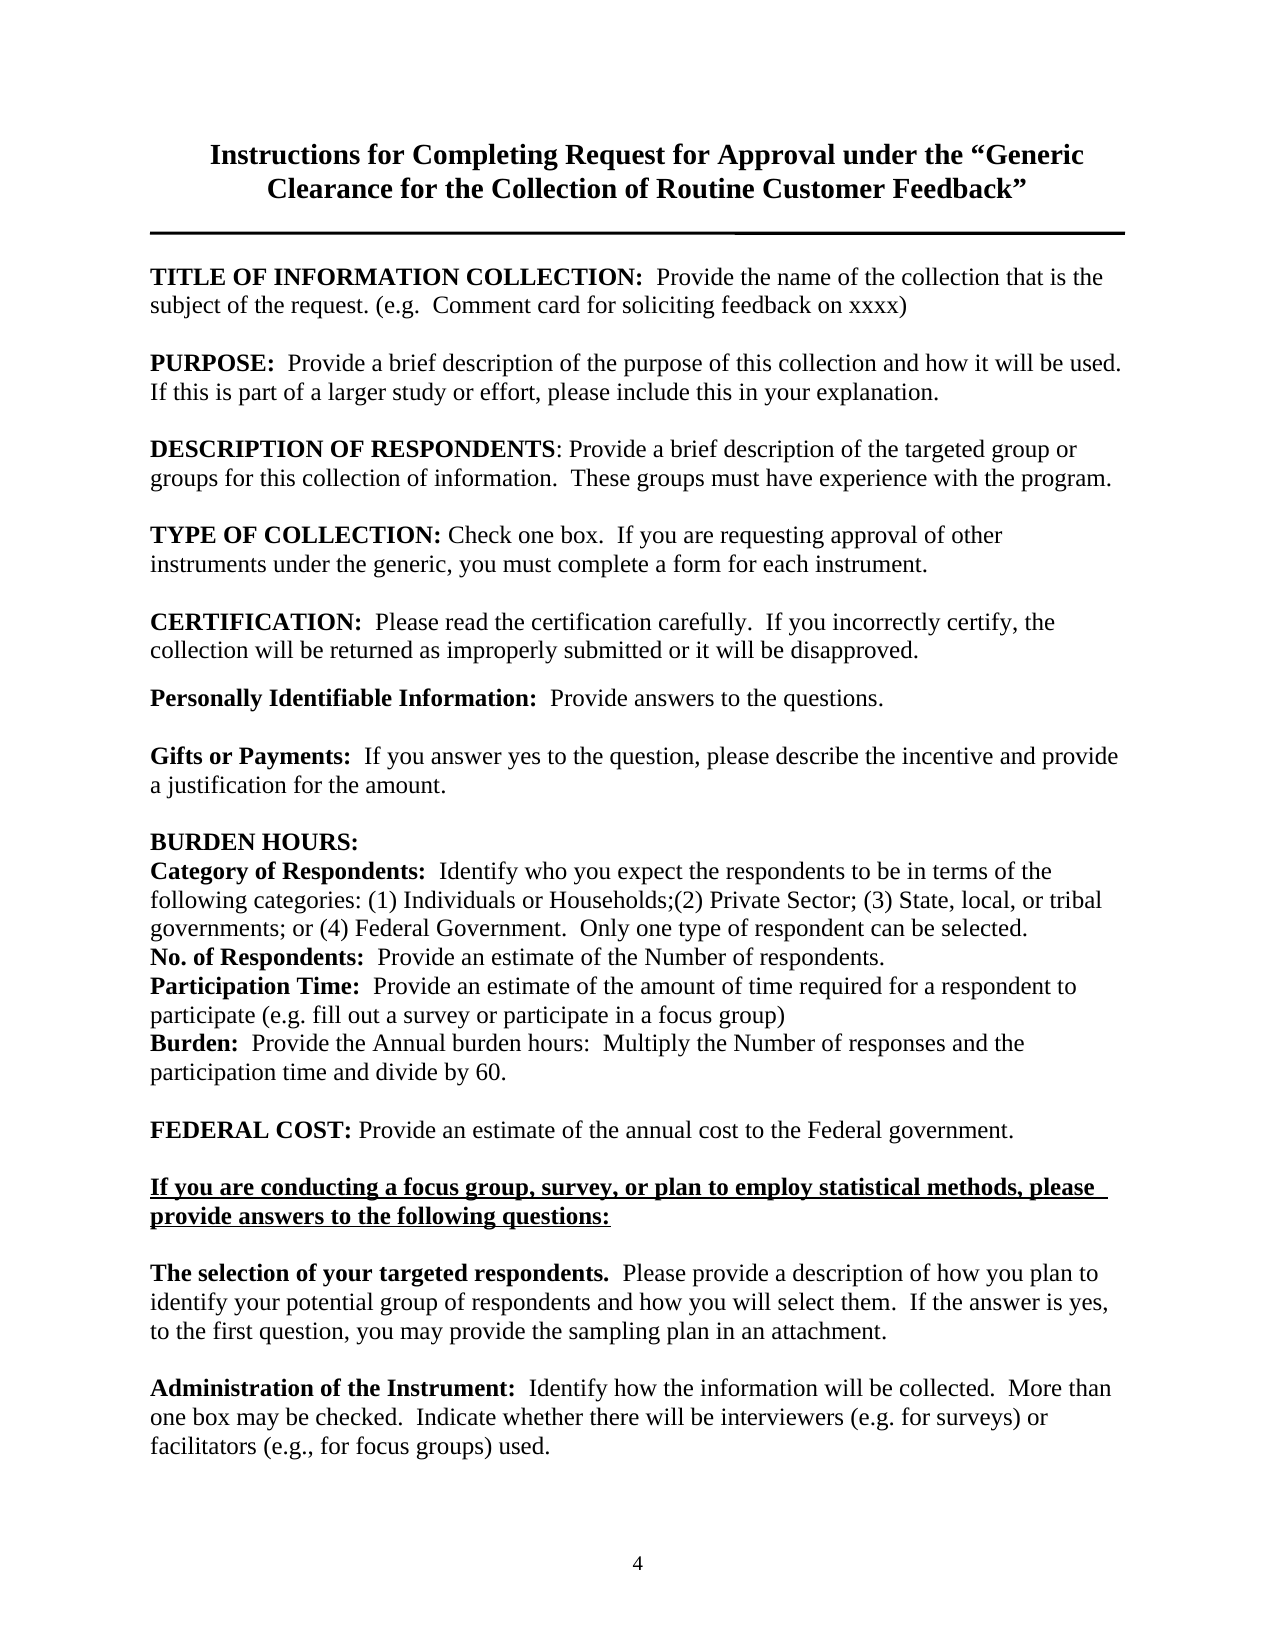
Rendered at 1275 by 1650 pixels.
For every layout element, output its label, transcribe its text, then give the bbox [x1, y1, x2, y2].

text DESCRIPTION OF RESPONDENTS: Provide a brief description of the targeted group or groups for this collection of information. These groups must have experience with the program. [150, 434, 1125, 492]
list Gifts or Payments: If you answer yes to the question, please describe the incentive and provide a justification for the amount. [150, 741, 1125, 798]
text CERTIFICATION: Please read the certification carefully. If you incorrectly certify, the collection will be returned as improperly submitted or it will be disapproved. [150, 607, 1125, 664]
text Participation Time: Provide an estimate of the amount of time required for a respondent to participate (e.g. fill out a survey or participate in a focus group) [150, 971, 1125, 1028]
text TITLE OF INFORMATION COLLECTION: Provide the name of the collection that is the subject of the request. (e.g. Comment card for soliciting feedback on xxxx) [150, 262, 1125, 319]
text If you are conducting a focus group, survey, or plan to employ statistical methods, please provide answers to the following questions: [150, 1172, 1125, 1230]
text The selection of your targeted respondents. Please provide a description of how you plan to identify your potential group of respondents and how you will select them. If the answer is yes, to the first question, you may provide the sampling plan in an attachment. [150, 1258, 1125, 1345]
text FEDERAL COST: Provide an estimate of the annual cost to the Federal government. [150, 1115, 1125, 1143]
text TYPE OF COLLECTION: Check one box. If you are requesting approval of other instruments under the generic, you must complete a form for each instrument. [150, 521, 1125, 578]
text Category of Respondents: Identify who you expect the respondents to be in terms of the following categories: (1) Individuals or Households;(2) Private Sector; (3) State, local, or tribal governments; or (4) Federal Government. Only one type of respondent can be selected. [150, 856, 1125, 942]
text Burden: Provide the Annual burden hours: Multiply the Number of responses and the participation time and divide by 60. [150, 1028, 1125, 1086]
text PURPOSE: Provide a brief description of the purpose of this collection and how it will be used. If this is part of a larger study or effort, please include this in your explanation. [150, 348, 1125, 406]
text BURDEN HOURS: [150, 827, 1125, 856]
text Personally Identifiable Information: Provide answers to the questions. [150, 683, 1125, 712]
text No. of Respondents: Provide an estimate of the Number of respondents. [150, 942, 1125, 971]
subtitle Instructions for Completing Request for Approval under the “Generic Clearance for the Collection of Routine Customer Feedback” [150, 137, 1144, 204]
text Administration of the Instrument: Identify how the information will be collected. More than one box may be checked. Indicate whether there will be interviewers (e.g. for surveys) or facilitators (e.g., for focus groups) used. [150, 1373, 1125, 1460]
